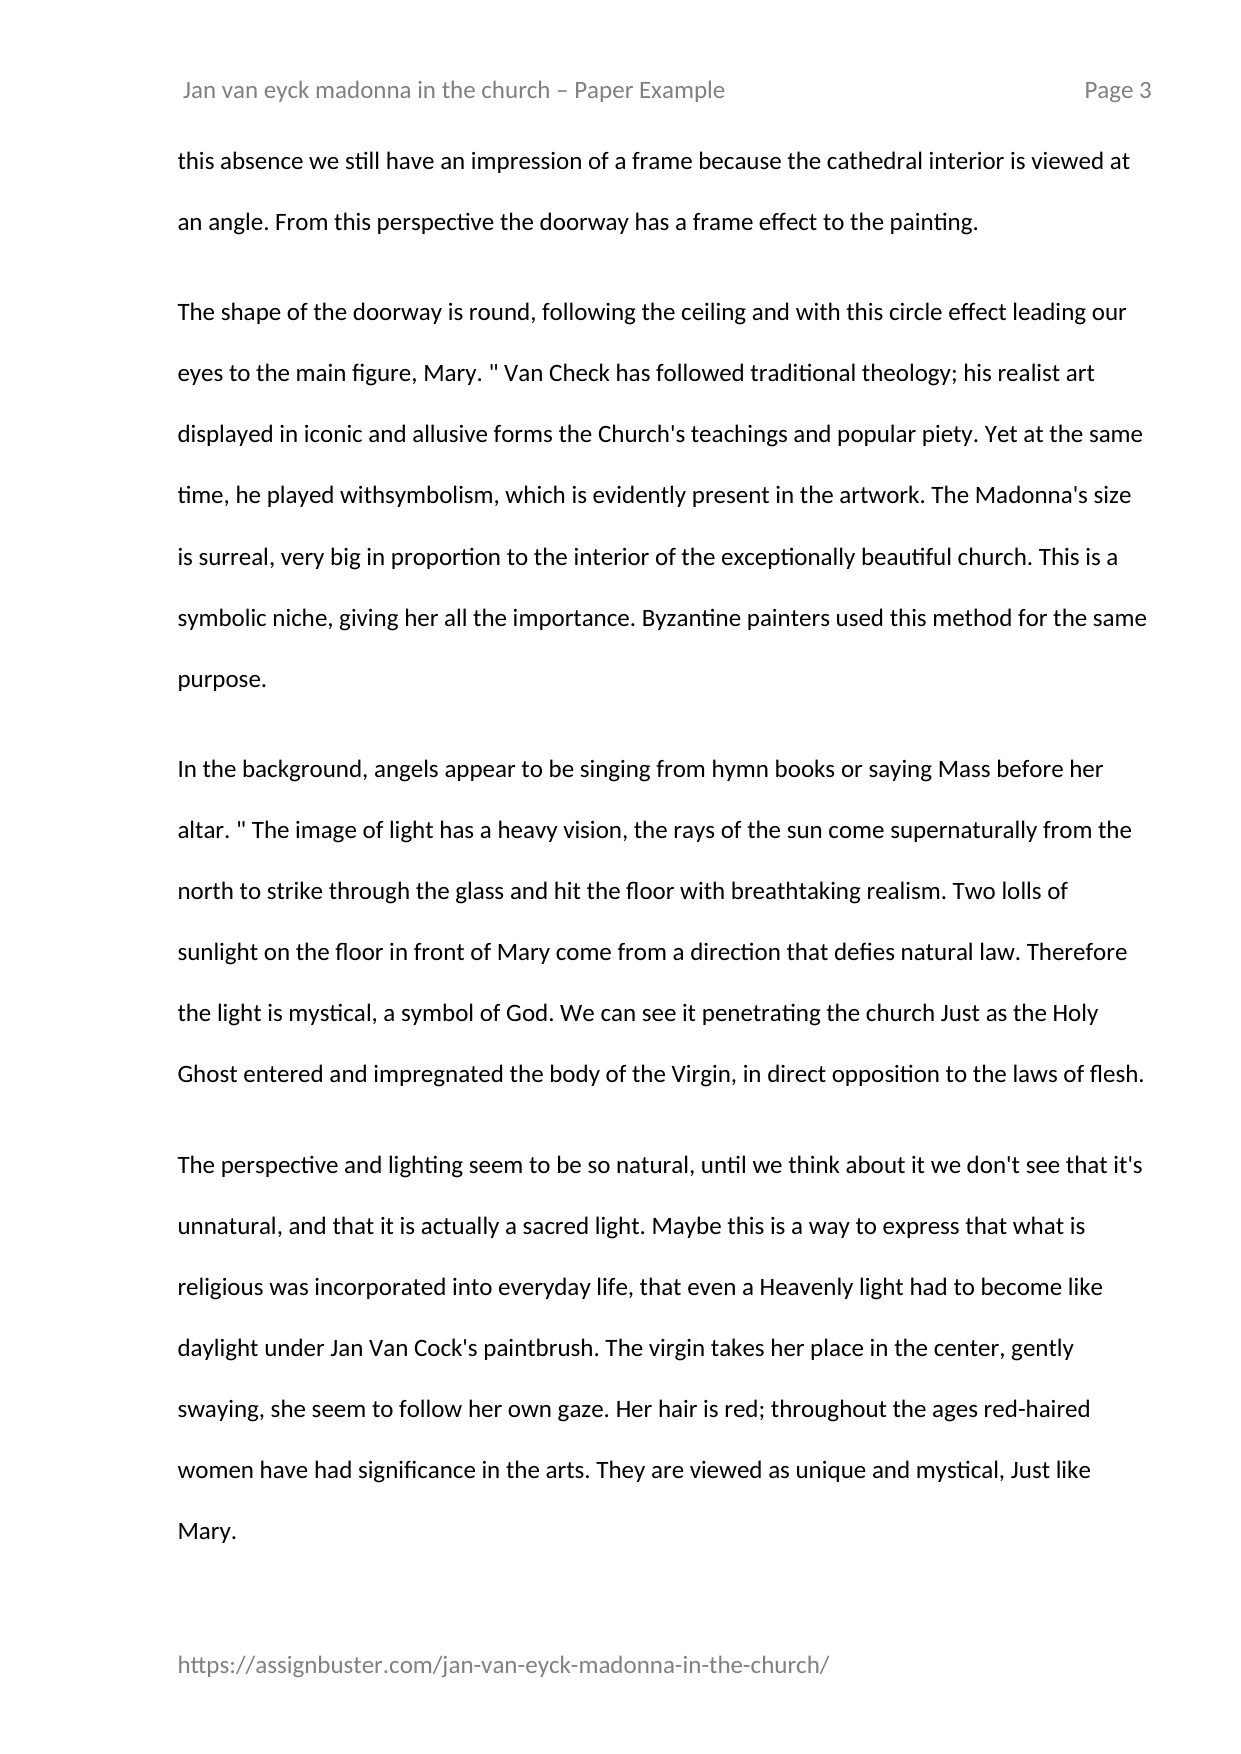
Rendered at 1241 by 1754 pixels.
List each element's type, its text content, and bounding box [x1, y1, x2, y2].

text The shape of the doorway is round, following the ceiling and with this circle effect leading our eyes to the main figure, Mary. " Van Check has followed traditional theology; his realist art displayed in iconic and allusive forms the Church's teachings and popular piety. Yet at the same time, he played withsymbolism, which is evidently present in the artwork. The Madonna's size is surreal, very big in proportion to the interior of the exceptionally beautiful church. This is a symbolic niche, giving her all the importance. Byzantine painters used this method for the same purpose. [177, 297, 1152, 693]
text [177, 145, 1152, 237]
text In the background, angels appear to be singing from hymn books or saying Mass before her altar. " The image of light has a heavy vision, the rays of the sun come supernaturally from the north to strike through the glass and hit the floor with breathtaking realism. Two lolls of sunlight on the floor in front of Mary come from a direction that defies natural law. Therefore the light is mystical, a symbol of God. We can see it penetrating the church Just as the Holy Ghost entered and impregnated the body of the Virgin, in direct opposition to the laws of flesh. [177, 753, 1152, 1089]
text The perspective and lighting seem to be so natural, until we think about it we don't see that it's unnatural, and that it is actually a sacred light. Maybe this is a way to express that what is religious was incorporated into everyday life, that even a Heavenly light had to become like daylight under Jan Van Cock's paintbrush. The virgin takes her place in the center, gently swaying, she seem to follow her own gaze. Her hair is red; throughout the ages red-haired women have had significance in the arts. They are viewed as unique and mystical, Just like Mary. [177, 1149, 1152, 1546]
